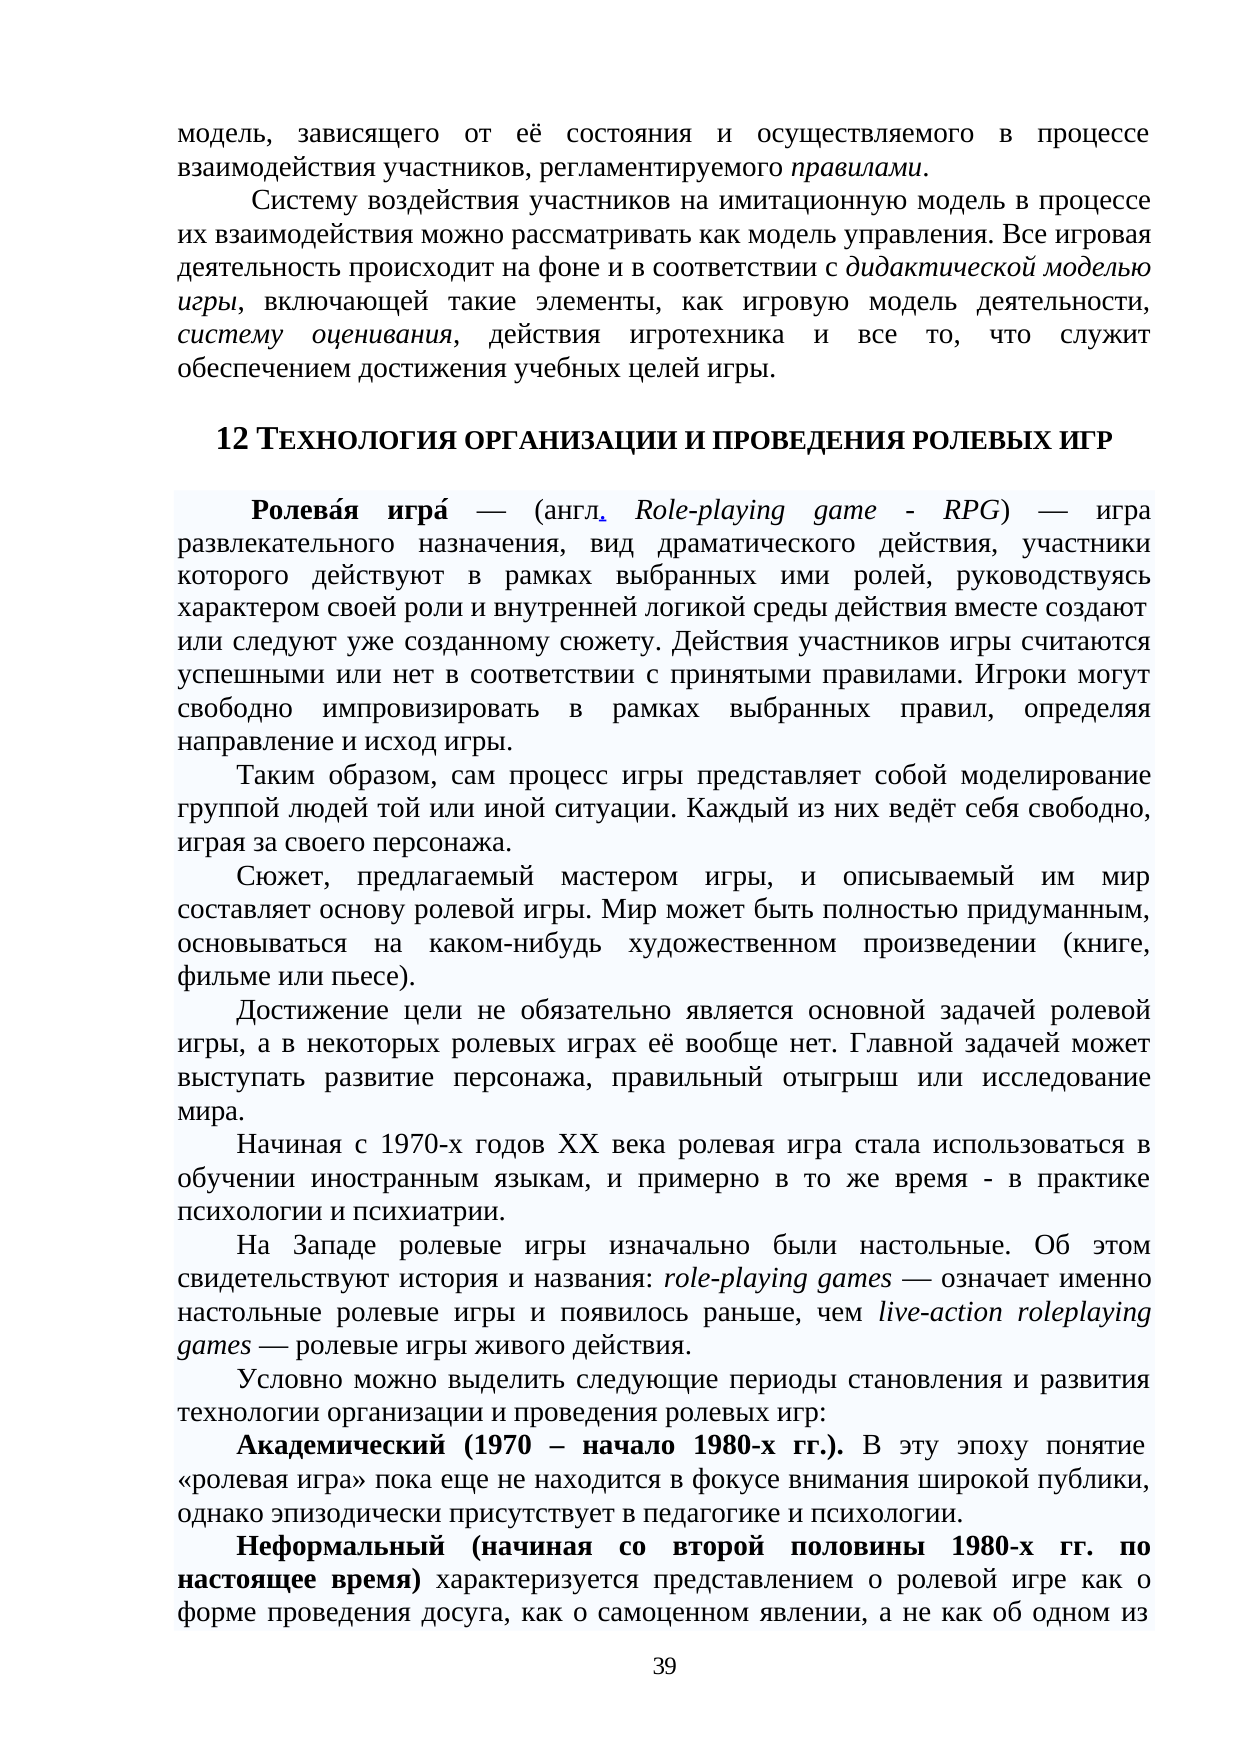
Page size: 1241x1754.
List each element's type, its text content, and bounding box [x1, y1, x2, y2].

text Академический (1970 – начало 1980-х гг.). В эту эпоху понятие [236, 1428, 1221, 1462]
text Систему воздействия участников на имитационную модель в процессе их взаимодействия можно рассматривать как модель управления. Все игровая деятельность происходит на фоне и в соответствии с дидактической моделью игры, включающей такие элементы, как игровую модель деятельности, систему оценивания, действия игротехника и все то, что служит обеспечением достижения учебных целей игры. [177, 182, 1151, 384]
text Ролева́я игра́ — (англ. Role-playing game - RPG) — игра развлекательного назначения, вид драматического действия, участники которого действуют в рамках выбранных ими ролей, руководствуясь характером своей роли и внутренней логикой среды действия вместе создают [177, 491, 1152, 622]
text Неформальный (начиная со второй половины 1980-х гг. по настоящее время) характеризуется представлением о ролевой игре как о форме проведения досуга, как о самоценном явлении, а не как об одном из [177, 1529, 1152, 1628]
list ТЕХНОЛОГИЯ ОРГАНИЗАЦИИ И ПРОВЕДЕНИЯ РОЛЕВЫХ ИГР [215, 418, 1221, 456]
text Начиная с 1970-х годов XX века ролевая игра стала использоваться в обучении иностранным языкам, и примерно в то же время - в практике психологии и психиатрии. [177, 1126, 1152, 1227]
text «ролевая игра» пока еще не находится в фокусе внимания широкой публики, однако эпизодически присутствует в педагогике и психологии. [177, 1462, 1151, 1529]
text На Западе ролевые игры изначально были настольные. Об этом свидетельствуют история и названия: role-playing games — означает именно настольные ролевые игры и появилось раньше, чем live-action roleplaying games — ролевые игры живого действия. [177, 1227, 1152, 1361]
text или следуют уже созданному сюжету. Действия участников игры считаются успешными или нет в соответствии с принятыми правилами. Игроки могут свободно импровизировать в рамках выбранных правил, определяя направление и исход игры. [177, 623, 1151, 757]
text Таким образом, сам процесс игры представляет собой моделирование группой людей той или иной ситуации. Каждый из них ведёт себя свободно, играя за своего персонажа. [177, 757, 1152, 858]
text модель, зависящего от её состояния и осуществляемого в процессе взаимодействия участников, регламентируемого правилами. [177, 115, 1150, 182]
text Сюжет, предлагаемый мастером игры, и описываемый им мир составляет основу ролевой игры. Мир может быть полностью придуманным, основываться на каком-нибудь художественном произведении (книге, фильме или пьесе). [177, 858, 1151, 992]
text Достижение цели не обязательно является основной задачей ролевой игры, а в некоторых ролевых играх её вообще нет. Главной задачей может выступать развитие персонажа, правильный отыгрыш или исследование мира. [177, 992, 1151, 1126]
text Условно можно выделить следующие периоды становления и развития технологии организации и проведения ролевых игр: [177, 1361, 1151, 1428]
